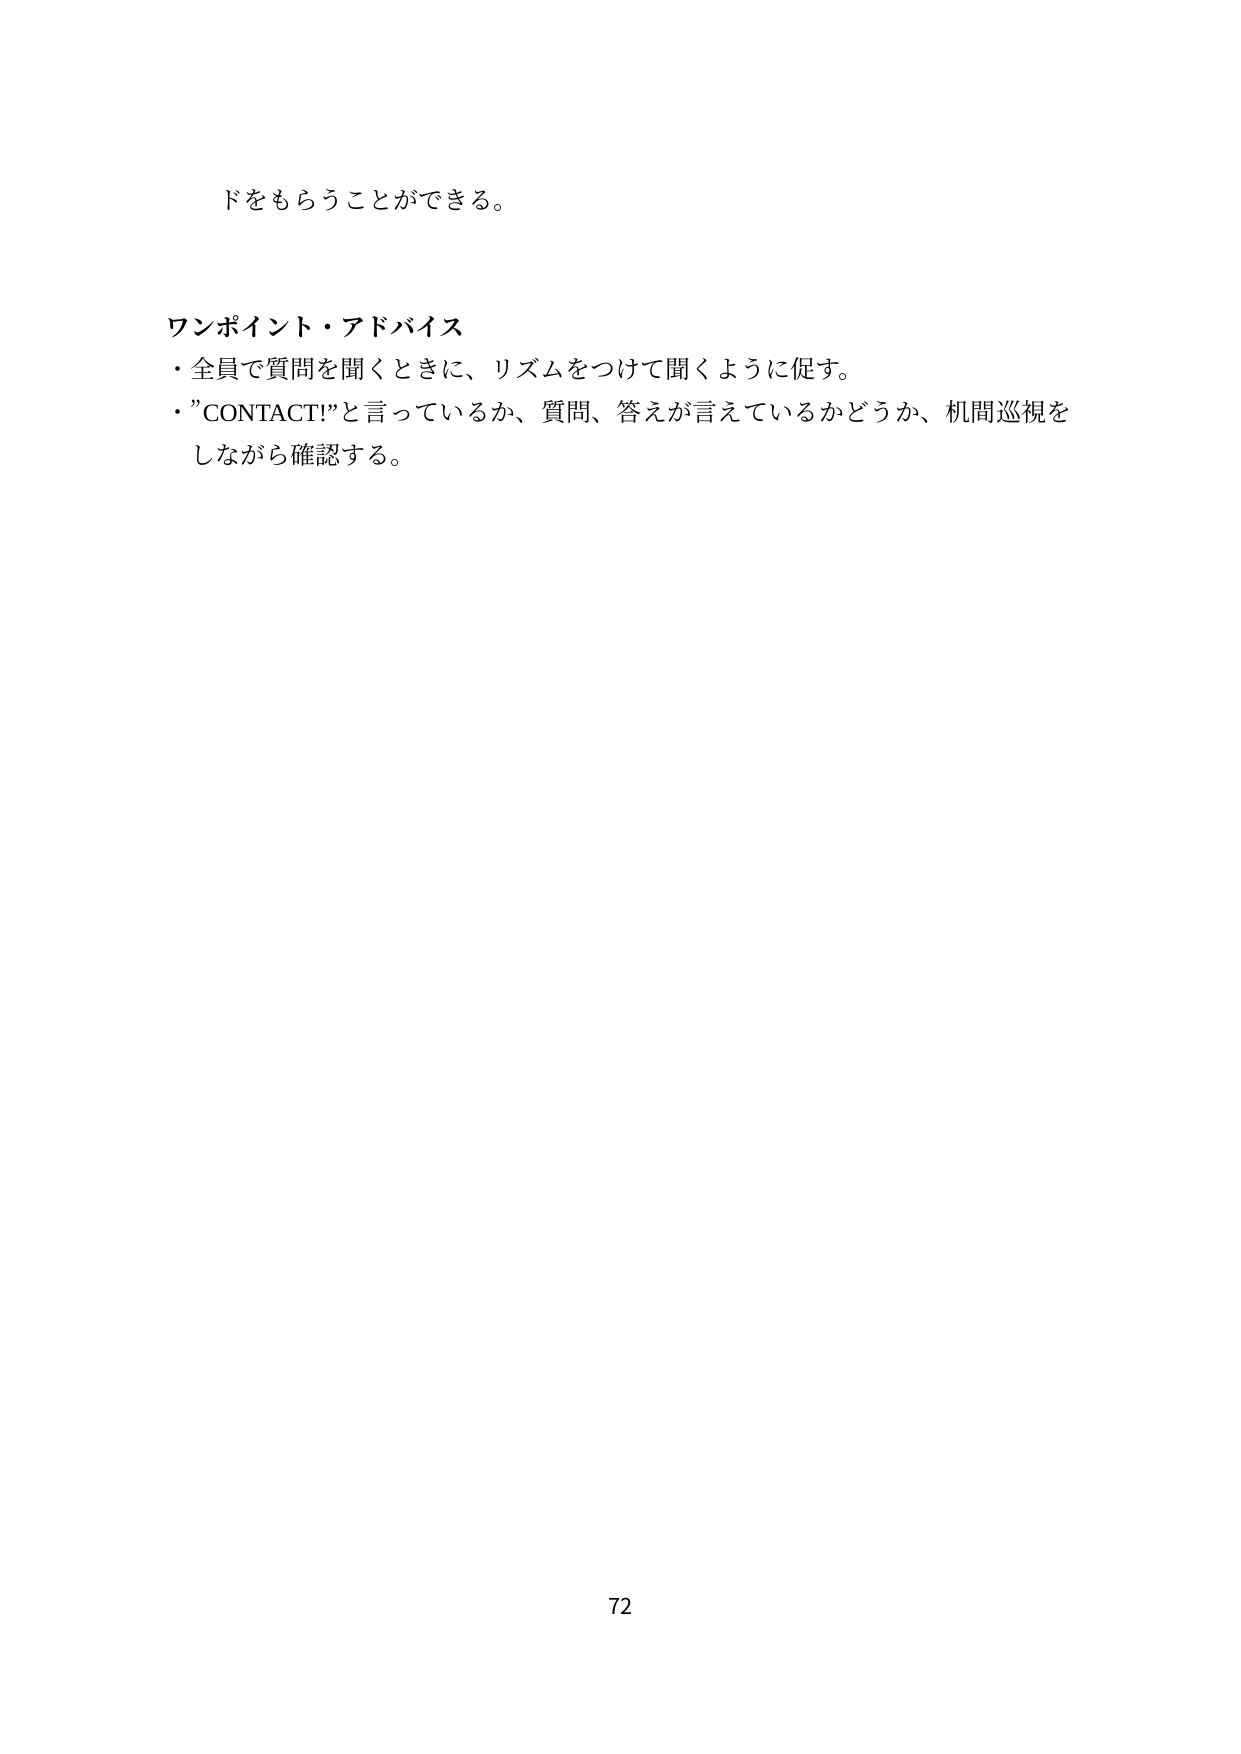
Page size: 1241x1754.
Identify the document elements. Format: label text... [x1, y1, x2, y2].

text ・全員で質問を聞くときに、リズムをつけて聞くように促す。 [165, 349, 1075, 387]
text ワンポイント・アドバイス [165, 307, 1075, 344]
text ・”CONTACT!”と言っているか、質問、答えが言えているかどうか、机間巡視をしながら確認する。 [165, 392, 1075, 473]
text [193, 180, 1075, 218]
